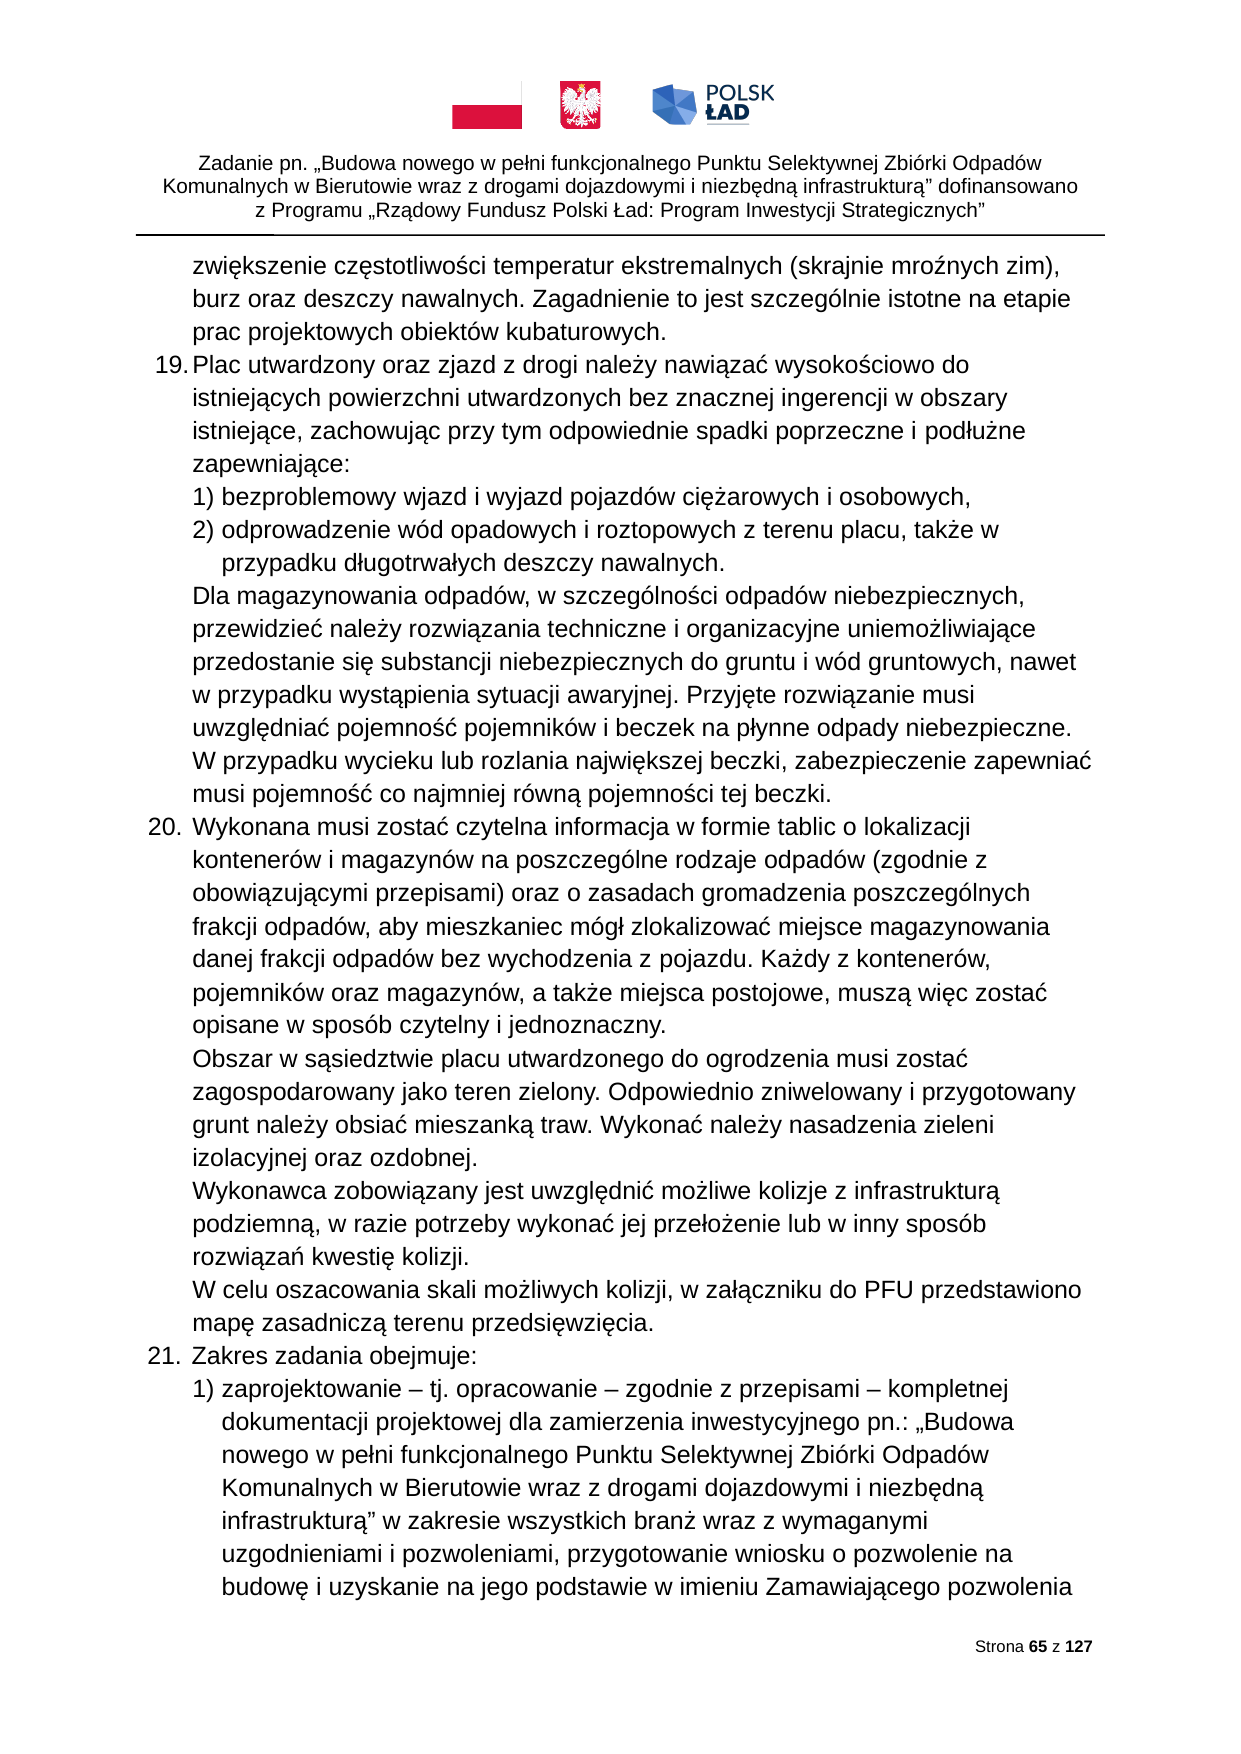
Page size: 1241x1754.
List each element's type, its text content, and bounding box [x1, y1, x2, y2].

text Obszar w sąsiedztwie placu utwardzonego do ogrodzenia musi zostać zagospodarowany jako teren zielony. Odpowiednio zniwelowany i przygotowany grunt należy obsiać mieszanką traw. Wykonać należy nasadzenia zieleni izolacyjnej oraz ozdobnej. [192, 1043, 1093, 1171]
picture [450, 81, 600, 129]
list odprowadzenie wód opadowych i roztopowych z terenu placu, także w przypadku długotrwałych deszczy nawalnych. [192, 515, 1093, 577]
text Wykonawca zobowiązany jest uwzględnić możliwe kolizje z infrastrukturą podziemną, w razie potrzeby wykonać jej przełożenie lub w inny sposób rozwiązań kwestię kolizji. W celu oszacowania skali możliwych kolizji, w załączniku do PFU przedstawiono mapę zasadniczą terenu przedsięwzięcia. [192, 1176, 1093, 1336]
text Dla magazynowania odpadów, w szczególności odpadów niebezpiecznych, przewidzieć należy rozwiązania techniczne i organizacyjne uniemożliwiające przedostanie się substancji niebezpiecznych do gruntu i wód gruntowych, nawet w przypadku wystąpienia sytuacji awaryjnej. Przyjęte rozwiązanie musi uwzględniać pojemność pojemników i beczek na płynne odpady niebezpieczne. W przypadku wycieku lub rozlania największej beczki, zabezpieczenie zapewniać musi pojemność co najmniej równą pojemności tej beczki. [192, 581, 1093, 808]
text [192, 251, 1093, 346]
list bezproblemowy wjazd i wyjazd pojazdów ciężarowych i osobowych, [192, 482, 1093, 511]
picture [652, 84, 774, 125]
list Plac utwardzony oraz zjazd z drogi należy nawiązać wysokościowo do istniejących powierzchni utwardzonych bez znacznej ingerencji w obszary istniejące, zachowując przy tym odpowiednie spadki poprzeczne i podłużne zapewniające: [154, 350, 1093, 478]
list Wykonana musi zostać czytelna informacja w formie tablic o lokalizacji kontenerów i magazynów na poszczególne rodzaje odpadów (zgodnie z obowiązującymi przepisami) oraz o zasadach gromadzenia poszczególnych frakcji odpadów, aby mieszkaniec mógł zlokalizować miejsce magazynowania danej frakcji odpadów bez wychodzenia z pojazdu. Każdy z kontenerów, pojemników oraz magazynów, a także miejsca postojowe, muszą więc zostać opisane w sposób czytelny i jednoznaczny. [148, 812, 1093, 1039]
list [192, 1374, 1093, 1601]
list Zakres zadania obejmuje: [147, 1341, 1093, 1369]
